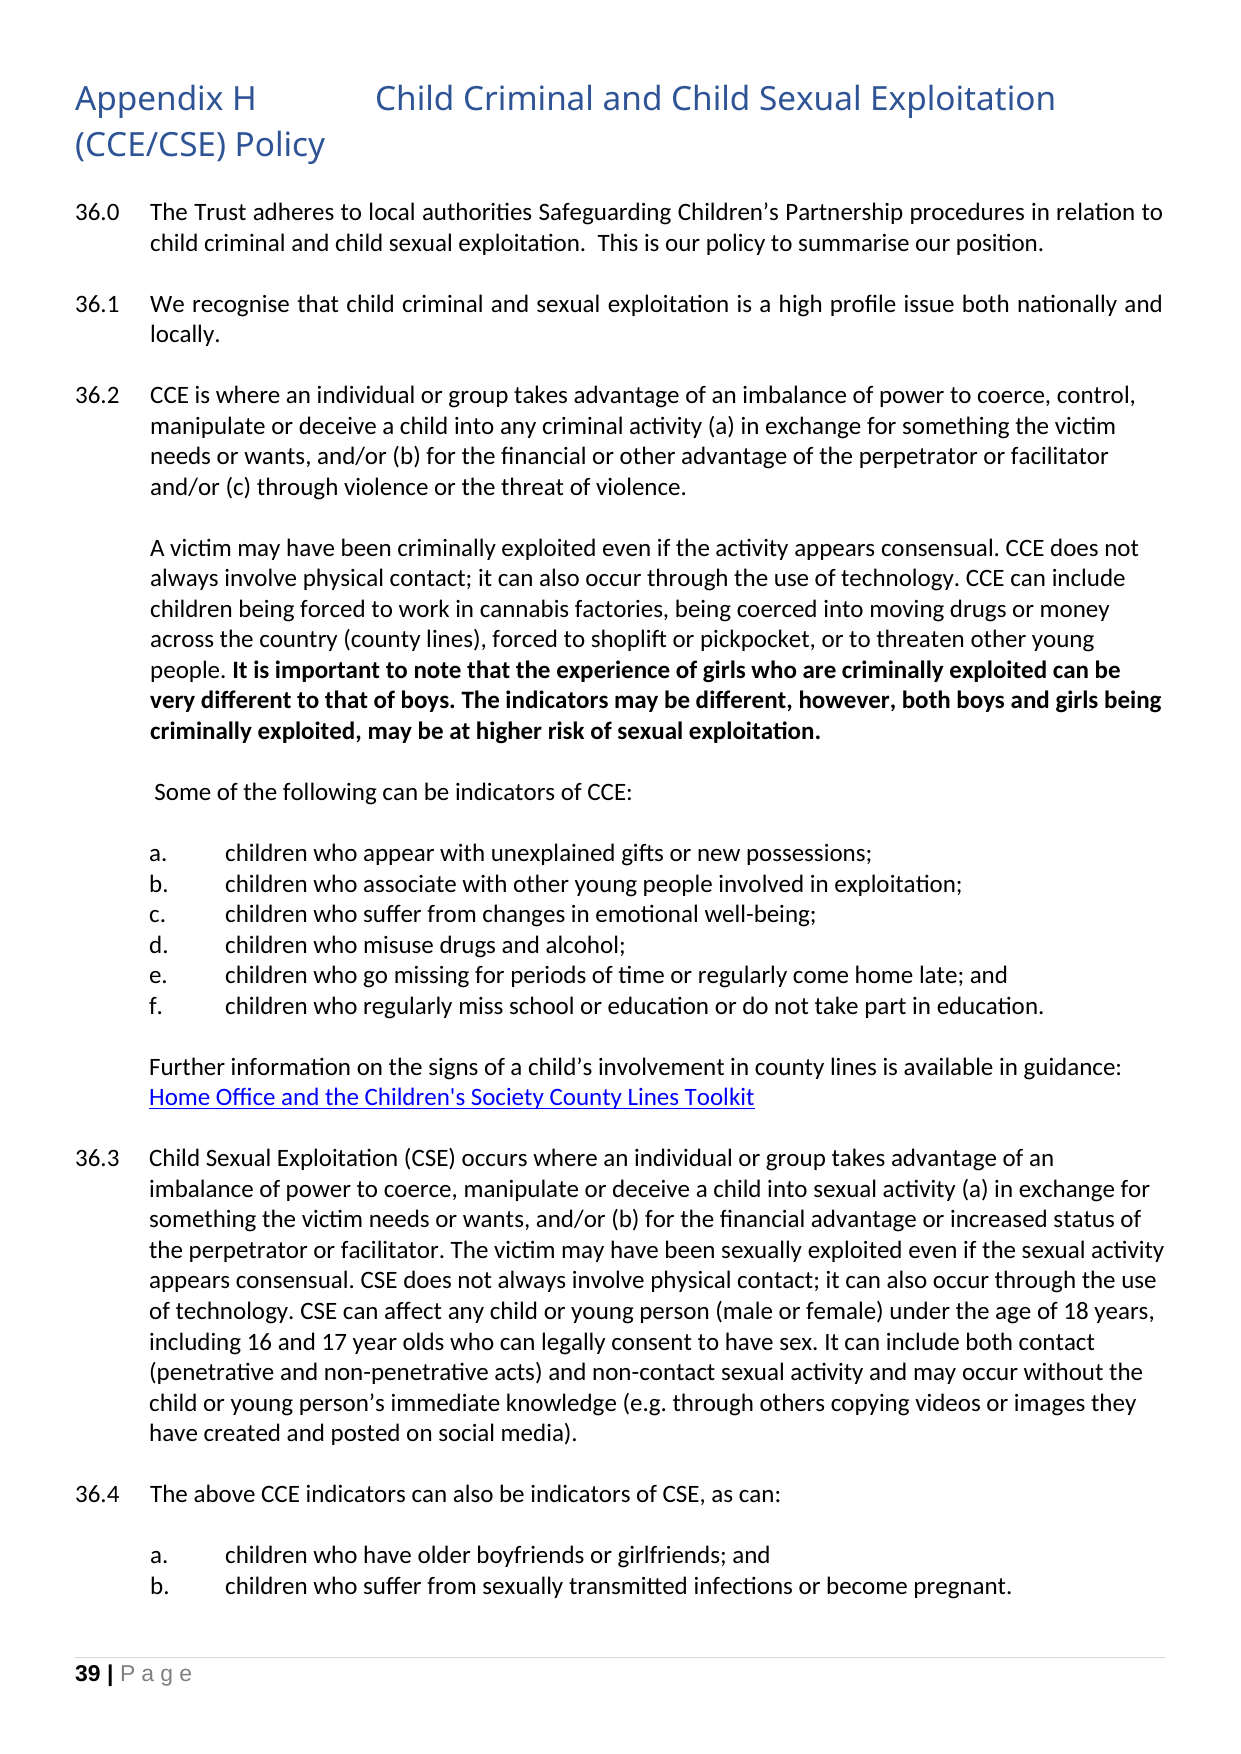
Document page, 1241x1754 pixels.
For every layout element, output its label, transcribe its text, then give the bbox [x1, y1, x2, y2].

text a. children who have older boyfriends or girlfriends; and [75, 1539, 1165, 1570]
text Some of the following can be indicators of CCE: [75, 776, 1165, 807]
text Home Office and the Children's Society County Lines Toolkit [104, 1081, 1165, 1112]
text f. children who regularly miss school or education or do not take part in education. [104, 990, 1165, 1020]
text 36.4 The above CCE indicators can also be indicators of CSE, as can: [75, 1478, 1165, 1509]
text 36.0 The Trust adheres to local authorities Safeguarding Children’s Partnership procedures in relation to child criminal and child sexual exploitation. This is our policy to summarise our position. [75, 196, 1165, 257]
text a. children who appear with unexplained gifts or new possessions; [104, 837, 1165, 868]
text 36.1 We recognise that child criminal and sexual exploitation is a high profile issue both nationally and locally. [75, 288, 1165, 349]
text 36.3 Child Sexual Exploitation (CSE) occurs where an individual or group takes advantage of an imbalance of power to coerce, manipulate or deceive a child into sexual activity (a) in exchange for something the victim needs or wants, and/or (b) for the financial advantage or increased status of the perpetrator or facilitator. The victim may have been sexually exploited even if the sexual activity appears consensual. CSE does not always involve physical contact; it can also occur through the use of technology. CSE can affect any child or young person (male or female) under the age of 18 years, including 16 and 17 year olds who can legally consent to have sex. It can include both contact (penetrative and non-penetrative acts) and non-contact sexual activity and may occur without the child or young person’s immediate knowledge (e.g. through others copying videos or images they have created and posted on social media). [75, 1142, 1165, 1448]
text e. children who go missing for periods of time or regularly come home late; and [104, 959, 1165, 990]
text b. children who associate with other young people involved in exploitation; [104, 868, 1165, 898]
text A victim may have been criminally exploited even if the activity appears consensual. CCE does not always involve physical contact; it can also occur through the use of technology. CCE can include children being forced to work in cannabis factories, being coerced into moving drugs or money across the country (county lines), forced to shoplift or pickpocket, or to threaten other young people. It is important to note that the experience of girls who are criminally exploited can be very different to that of boys. The indicators may be different, however, both boys and girls being criminally exploited, may be at higher risk of sexual exploitation. [75, 532, 1165, 746]
text 36.2 CCE is where an individual or group takes advantage of an imbalance of power to coerce, control, manipulate or deceive a child into any criminal activity (a) in exchange for something the victim needs or wants, and/or (b) for the financial or other advantage of the perpetrator or facilitator and/or (c) through violence or the threat of violence. [75, 379, 1165, 502]
text c. children who suffer from changes in emotional well-being; [104, 898, 1165, 929]
subtitle Appendix H Child Criminal and Child Sexual Exploitation (CCE/CSE) Policy [75, 75, 1165, 166]
text d. children who misuse drugs and alcohol; [104, 929, 1165, 959]
text b. children who suffer from sexually transmitted infections or become pregnant. [75, 1570, 1165, 1600]
text Further information on the signs of a child’s involvement in county lines is available in guidance: [104, 1051, 1165, 1081]
